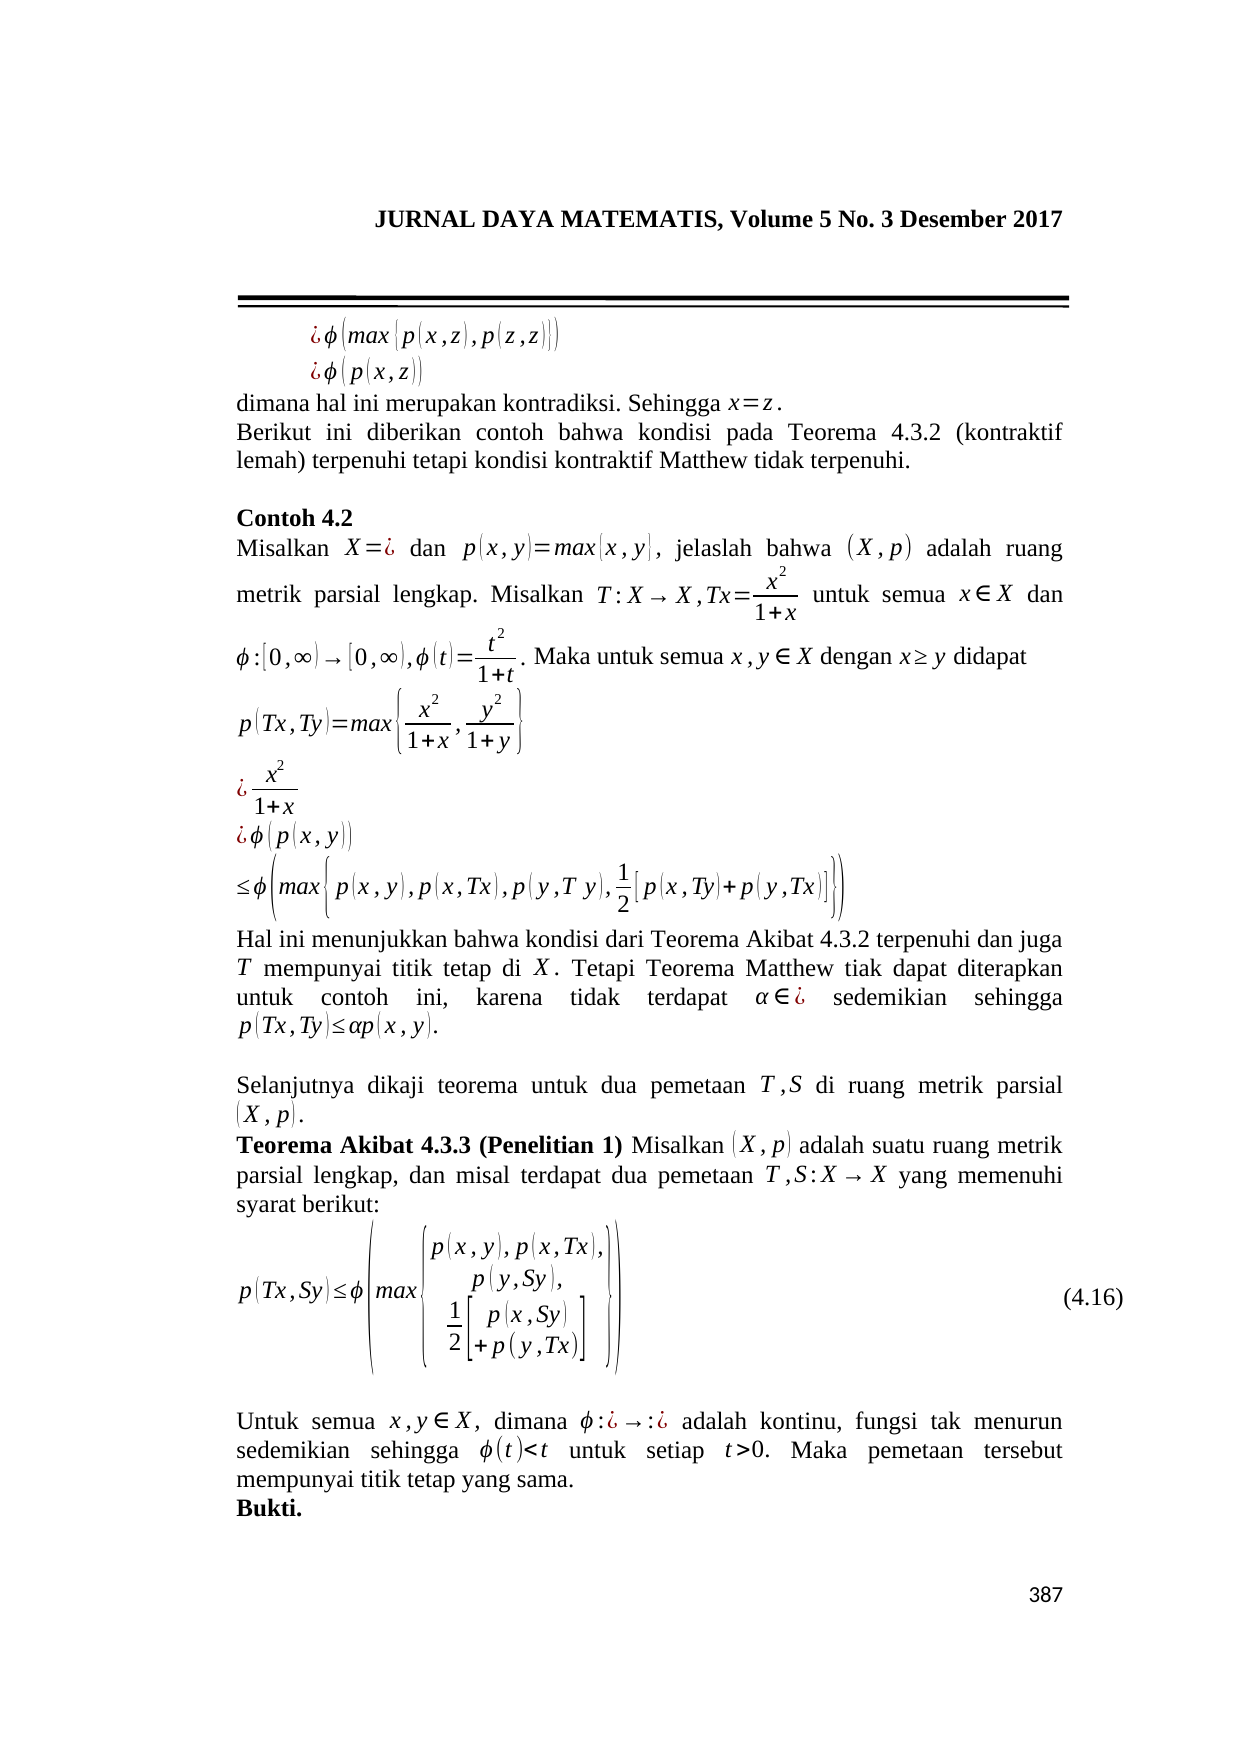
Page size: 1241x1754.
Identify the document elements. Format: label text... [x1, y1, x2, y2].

text (4.16) [236, 1217, 1063, 1377]
text Contoh 4.2 [236, 503, 1063, 532]
text Selanjutnya dikaji teorema untuk dua pemetaan di ruang metrik parsial [236, 1070, 1063, 1129]
text dimana hal ini merupakan kontradiksi. Sehingga [236, 388, 1063, 417]
text Teorema Akibat 4.3.3 (Penelitian 1) Misalkan adalah suatu ruang metrik parsial lengkap, dan misal terdapat dua pemetaan yang memenuhi syarat berikut: [236, 1129, 1063, 1217]
text Hal ini menunjukkan bahwa kondisi dari Teorema Akibat 4.3.2 terpenuhi dan juga mempunyai titik tetap di Tetapi Teorema Matthew tiak dapat diterapkan untuk contoh ini, karena tidak terdapat sedemikian sehingga [236, 924, 1063, 1041]
text Bukti. [236, 1493, 1063, 1522]
text Berikut ini diberikan contoh bahwa kondisi pada Teorema 4.3.2 (kontraktif lemah) terpenuhi tetapi kondisi kontraktif Matthew tidak terpenuhi. [236, 417, 1063, 474]
text Misalkan dan jelaslah bahwa adalah ruang metrik parsial lengkap. Misalkan untuk semua dan Maka untuk semua dengan didapat [236, 532, 1063, 687]
text Untuk semua dimana adalah kontinu, fungsi tak menurun sedemikian sehingga untuk setiap Maka pemetaan tersebut mempunyai titik tetap yang sama. [236, 1406, 1063, 1493]
